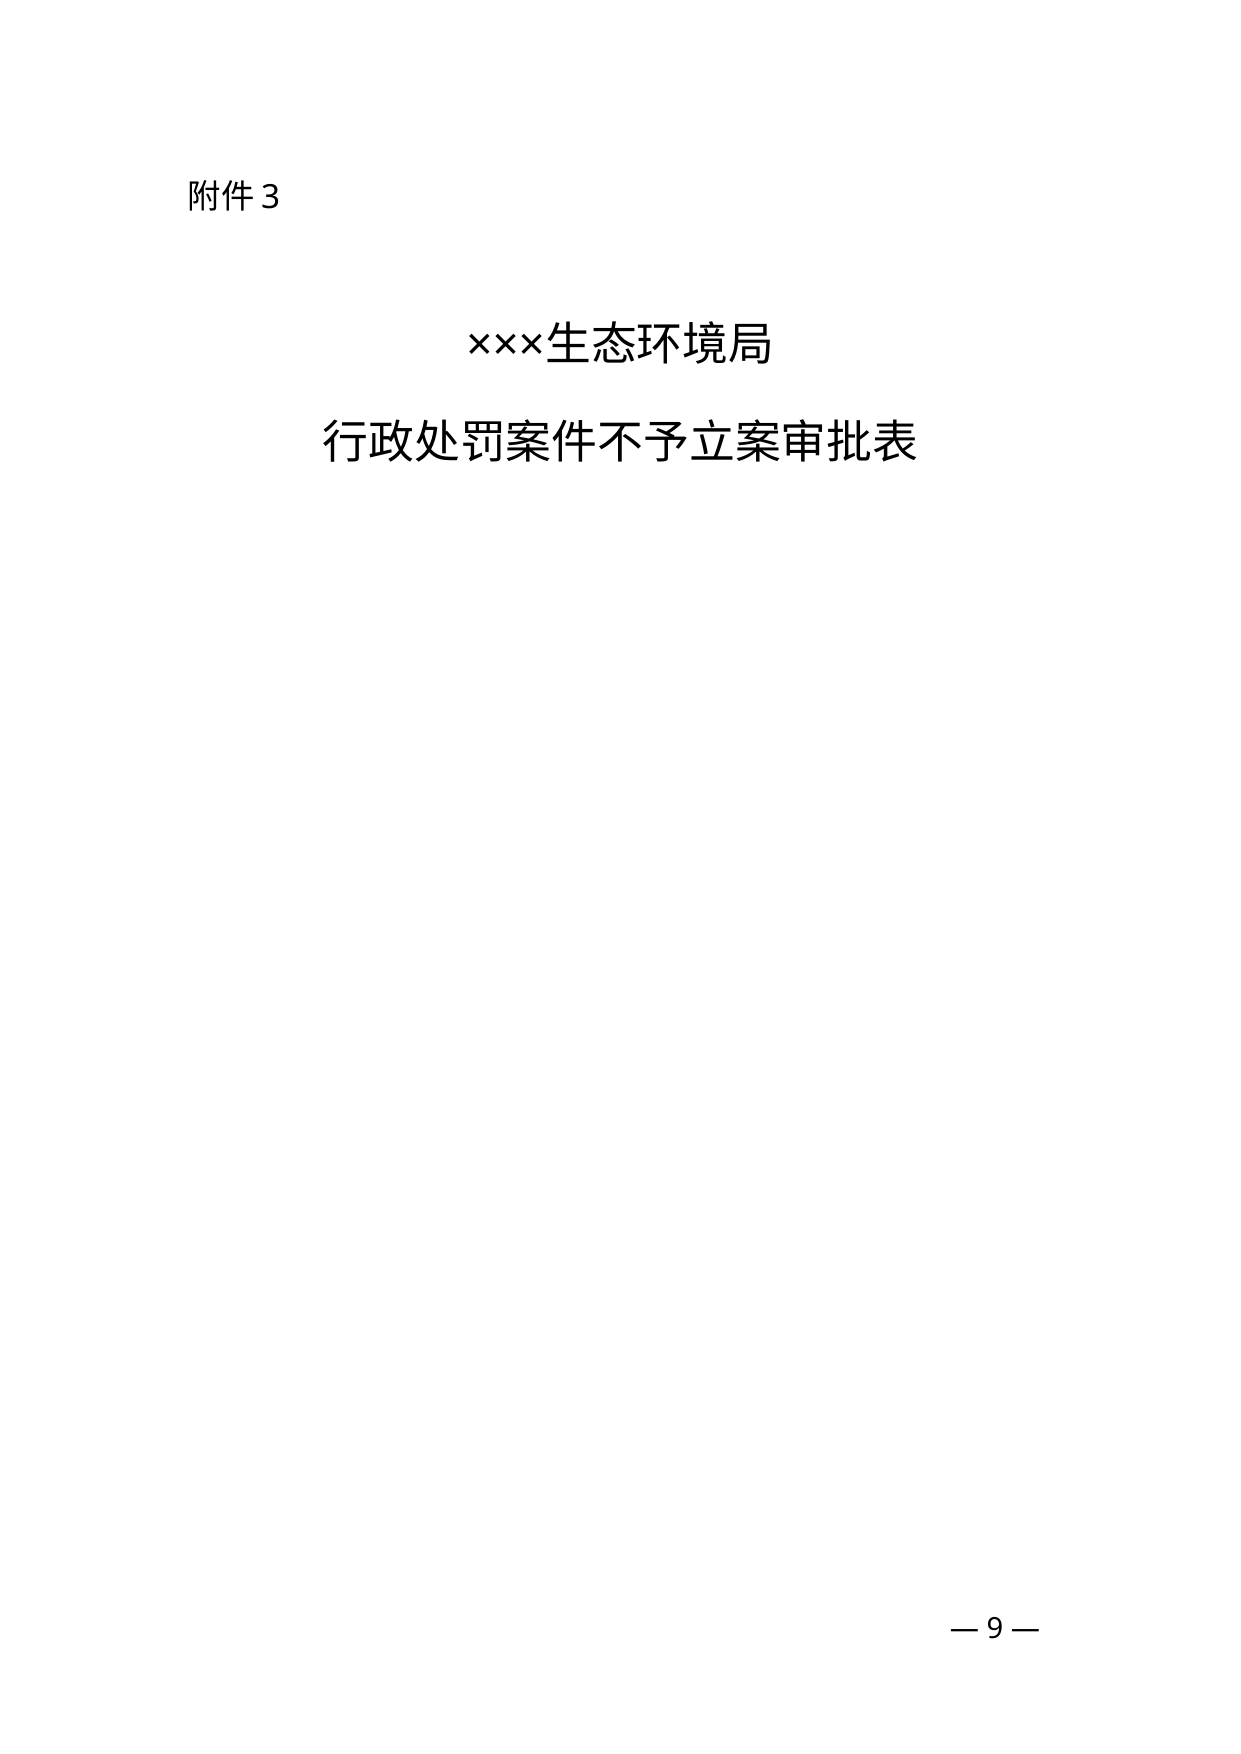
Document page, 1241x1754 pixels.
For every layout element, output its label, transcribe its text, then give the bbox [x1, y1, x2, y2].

text 行政处罚案件不予立案审批表 [187, 389, 1053, 487]
text 附件3 [187, 162, 1053, 227]
text ×××生态环境局 [187, 292, 1053, 389]
